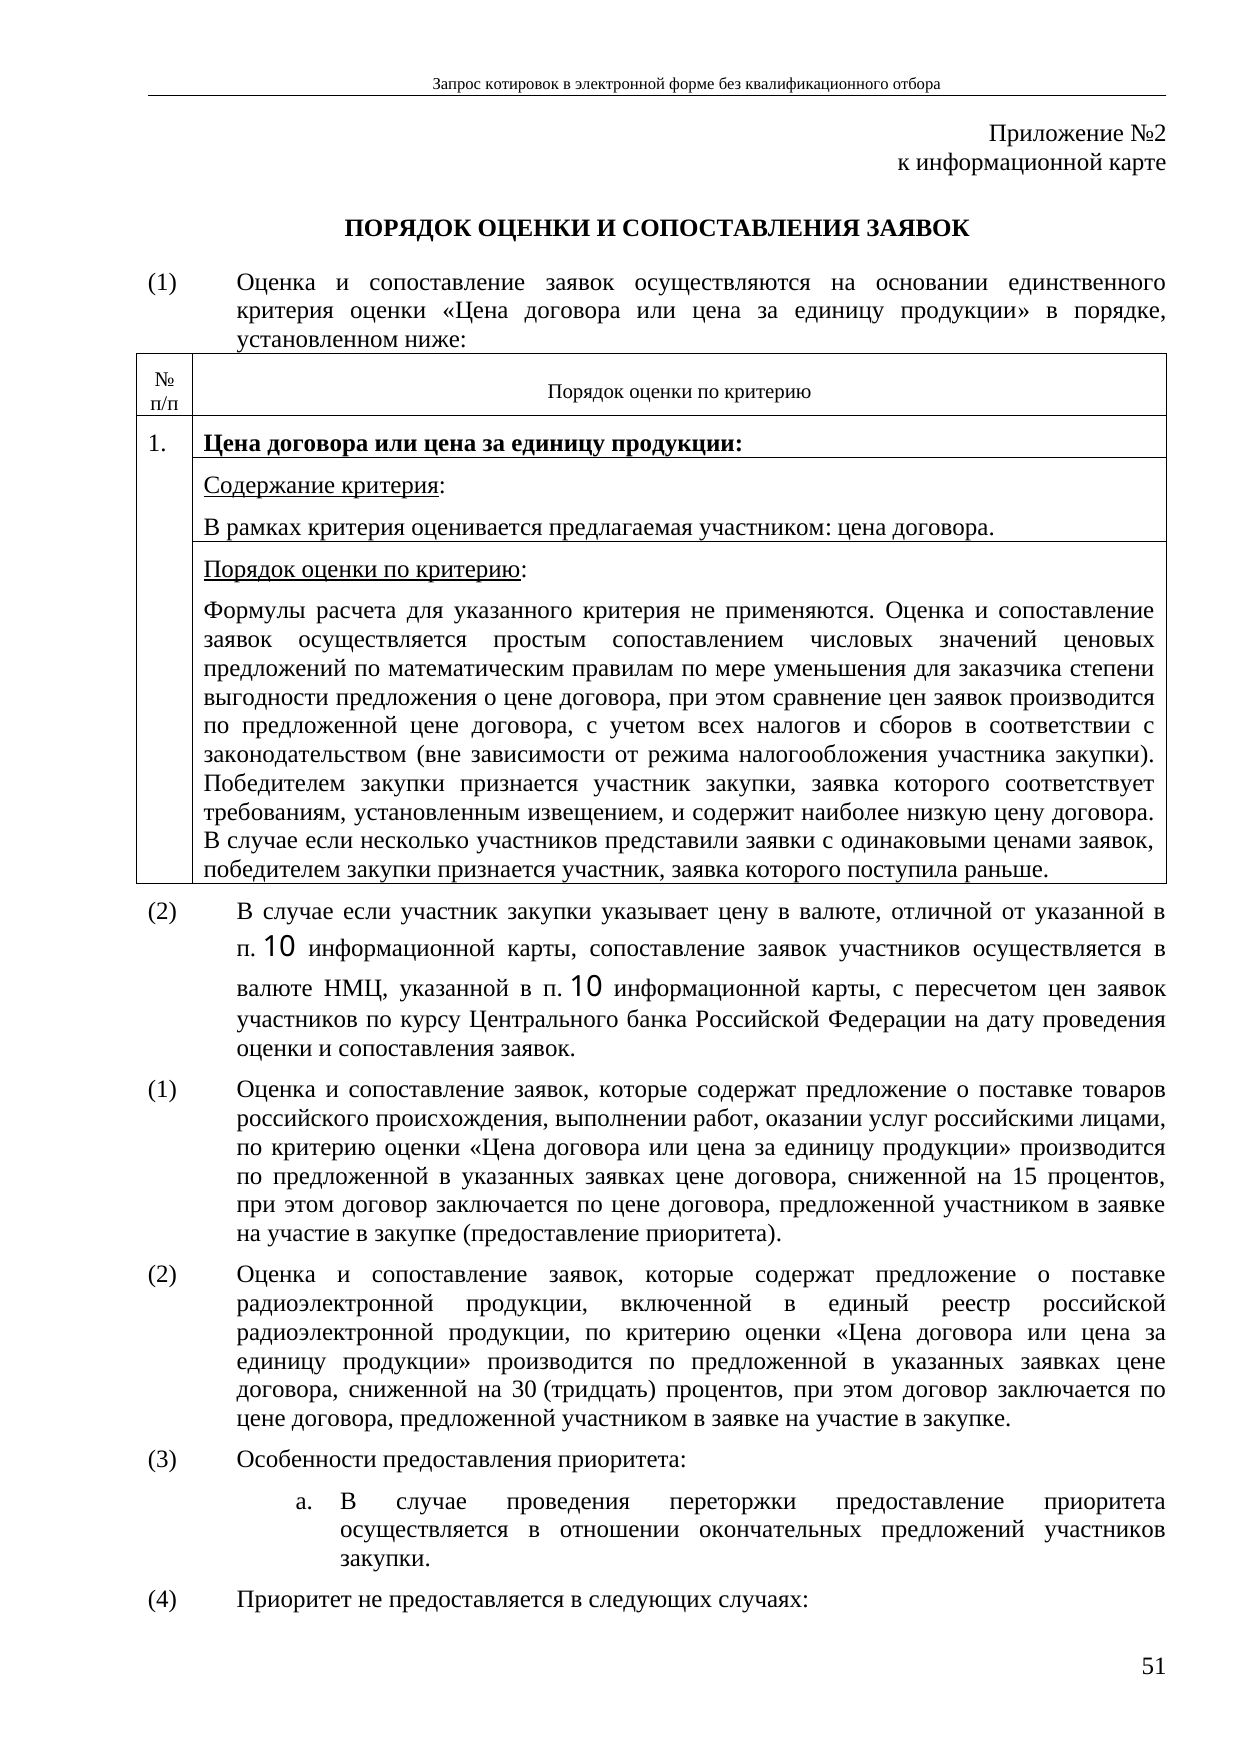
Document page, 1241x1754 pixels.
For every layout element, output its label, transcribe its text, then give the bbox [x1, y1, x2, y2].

table_cell Содержание критерия: В рамках критерия оценивается предлагаемая участником: цена договора. [193, 458, 1166, 541]
list В случае если участник закупки указывает цену в валюте, отличной от указанной в п. 10 информационной карты, сопоставление заявок участников осуществляется в валюте НМЦ, указанной в п. 10 информационной карты, с пересчетом цен заявок участников по курсу Центрального банка Российской Федерации на дату проведения оценки и сопоставления заявок. [148, 896, 1166, 1062]
table_cell Порядок оценки по критерию: Формулы расчета для указанного критерия не применяются. Оценка и сопоставление заявок осуществляется простым сопоставлением числовых значений ценовых предложений по математическим правилам по мере уменьшения для заказчика степени выгодности предложения о цене договора, при этом сравнение цен заявок производится по предложенной цене договора, с учетом всех налогов и сборов в соответствии с законодательством (вне зависимости от режима налогообложения участника закупки). Победителем закупки признается участник закупки, заявка которого соответствует требованиям, установленным извещением, и содержит наиболее низкую цену договора. В случае если несколько участников представили заявки с одинаковыми ценами заявок, победителем закупки признается участник, заявка которого поступила раньше. [193, 542, 1166, 883]
text Приложение №2 к информационной карте [148, 118, 1166, 176]
table_header № п/п [137, 354, 192, 415]
list Оценка и сопоставление заявок осуществляются на основании единственного критерия оценки «Цена договора или цена за единицу продукции» в порядке, установленном ниже: [148, 267, 1166, 353]
list Приоритет не предоставляется в следующих случаях: [148, 1584, 1166, 1613]
list Оценка и сопоставление заявок, которые содержат предложение о поставке радиоэлектронной продукции, включенной в единый реестр российской радиоэлектронной продукции, по критерию оценки «Цена договора или цена за единицу продукции» производится по предложенной в указанных заявках цене договора, сниженной на 30 (тридцать) процентов, при этом договор заключается по цене договора, предложенной участником в заявке на участие в закупке. [148, 1259, 1166, 1432]
table_cell [137, 416, 192, 883]
list Особенности предоставления приоритета: [148, 1444, 1166, 1473]
list Оценка и сопоставление заявок, которые содержат предложение о поставке товаров российского происхождения, выполнении работ, оказании услуг российскими лицами, по критерию оценки «Цена договора или цена за единицу продукции» производится по предложенной в указанных заявках цене договора, сниженной на 15 процентов, при этом договор заключается по цене договора, предложенной участником в заявке на участие в закупке (предоставление приоритета). [148, 1074, 1166, 1247]
table_header Порядок оценки по критерию [193, 354, 1166, 415]
list В случае проведения переторжки предоставление приоритета осуществляется в отношении окончательных предложений участников закупки. [295, 1486, 1166, 1572]
text ПОРЯДОК ОЦЕНКИ И СОПОСТАВЛЕНИЯ ЗАЯВОК [148, 213, 1166, 242]
table_cell Цена договора или цена за единицу продукции: [193, 416, 1166, 457]
